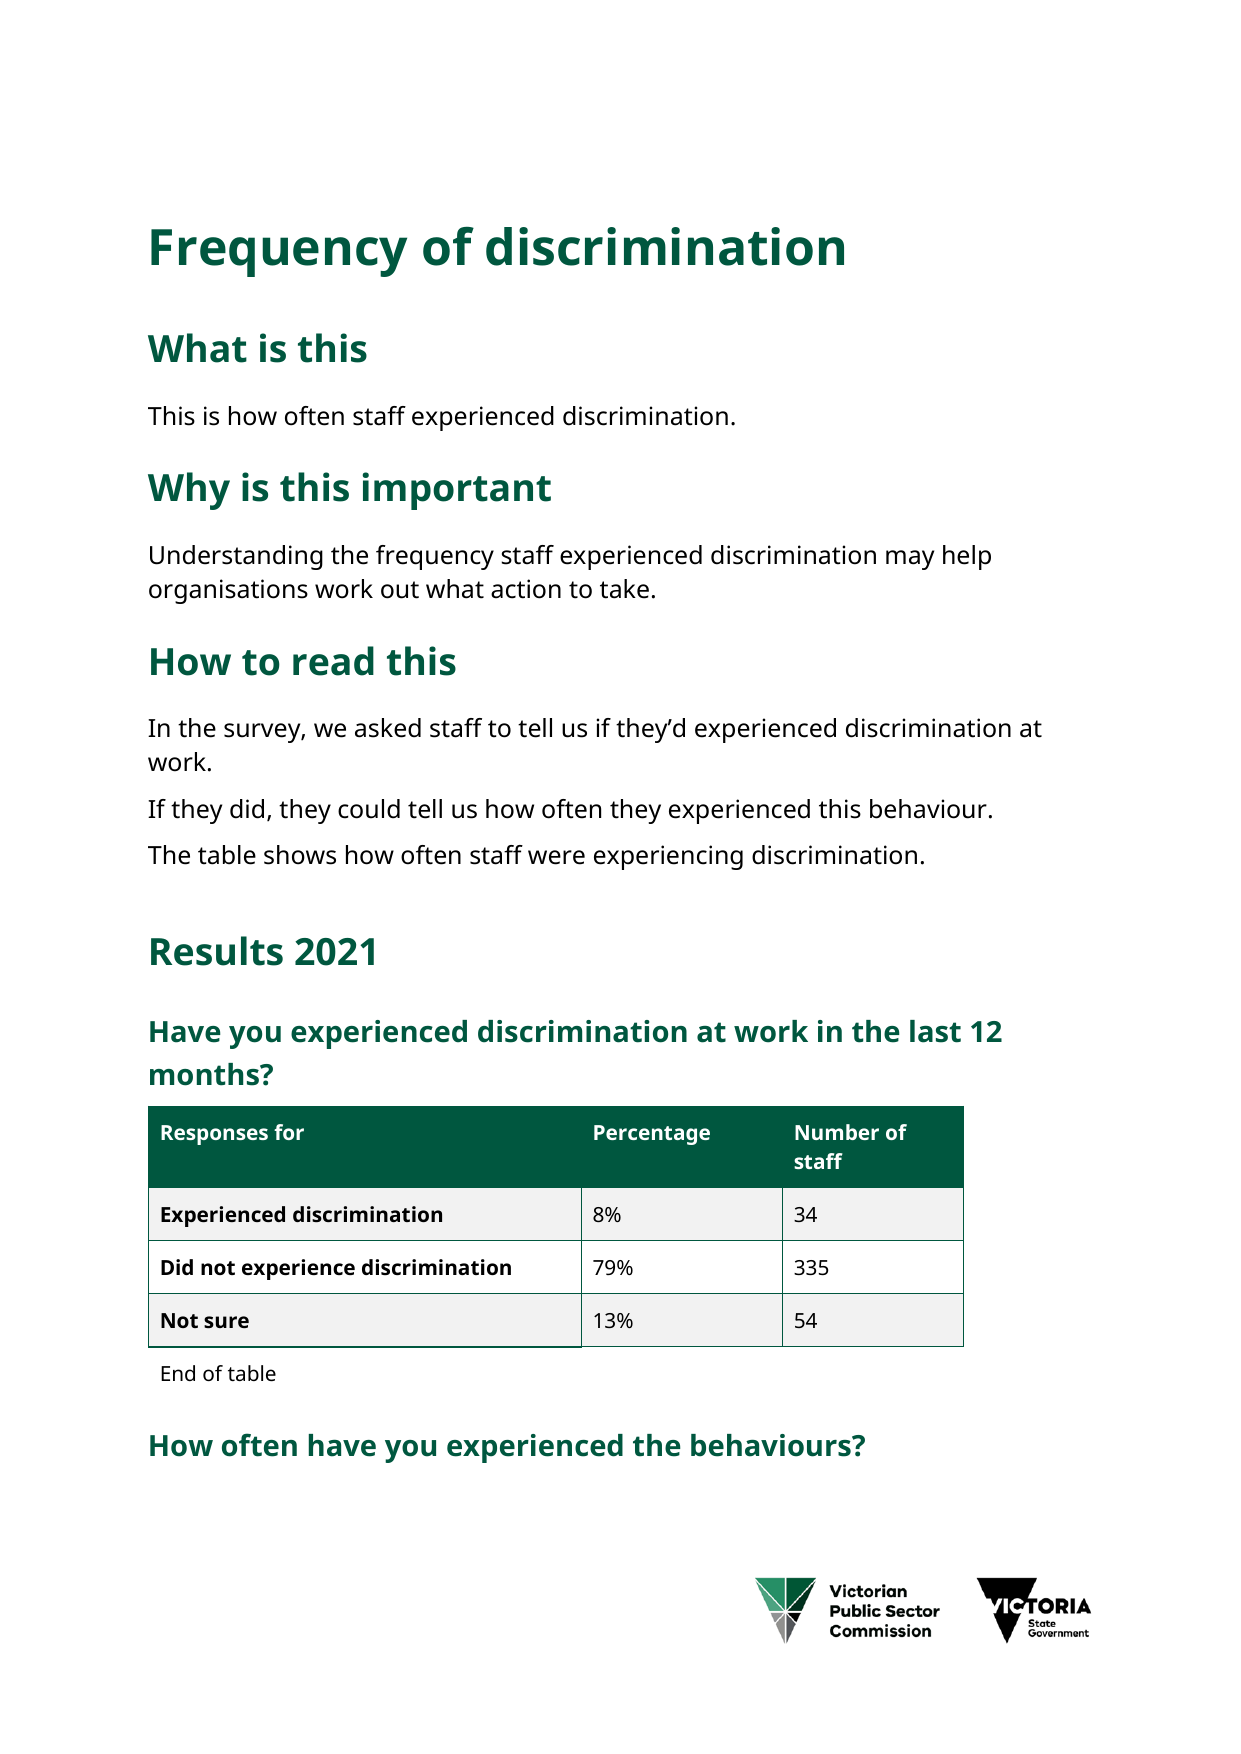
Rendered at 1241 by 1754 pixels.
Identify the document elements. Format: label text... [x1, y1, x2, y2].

text In the survey, we asked staff to tell us if they’d experienced discrimination at work. [148, 711, 1092, 779]
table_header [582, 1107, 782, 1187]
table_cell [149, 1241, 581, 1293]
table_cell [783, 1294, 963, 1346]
subtitle How often have you experienced the behaviours? [148, 1425, 1092, 1464]
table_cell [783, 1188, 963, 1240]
subtitle Frequency of discrimination [148, 212, 1092, 280]
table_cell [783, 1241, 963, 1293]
subtitle What is this [148, 323, 1092, 374]
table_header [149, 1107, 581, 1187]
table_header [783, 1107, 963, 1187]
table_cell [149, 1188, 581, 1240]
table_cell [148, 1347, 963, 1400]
subtitle Why is this important [148, 462, 1092, 513]
text This is how often staff experienced discrimination. [148, 398, 1092, 433]
subtitle Have you experienced discrimination at work in the last 12 months? [148, 1011, 1092, 1094]
picture [754, 1577, 1093, 1645]
text Understanding the frequency staff experienced discrimination may help organisations work out what action to take. [148, 538, 1092, 606]
text The table shows how often staff were experiencing discrimination. [148, 838, 1092, 896]
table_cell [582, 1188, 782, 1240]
subtitle Results 2021 [148, 925, 1092, 976]
text If they did, they could tell us how often they experienced this behaviour. [148, 791, 1092, 825]
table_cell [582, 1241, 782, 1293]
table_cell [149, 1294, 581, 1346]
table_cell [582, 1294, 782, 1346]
subtitle How to read this [148, 635, 1092, 686]
